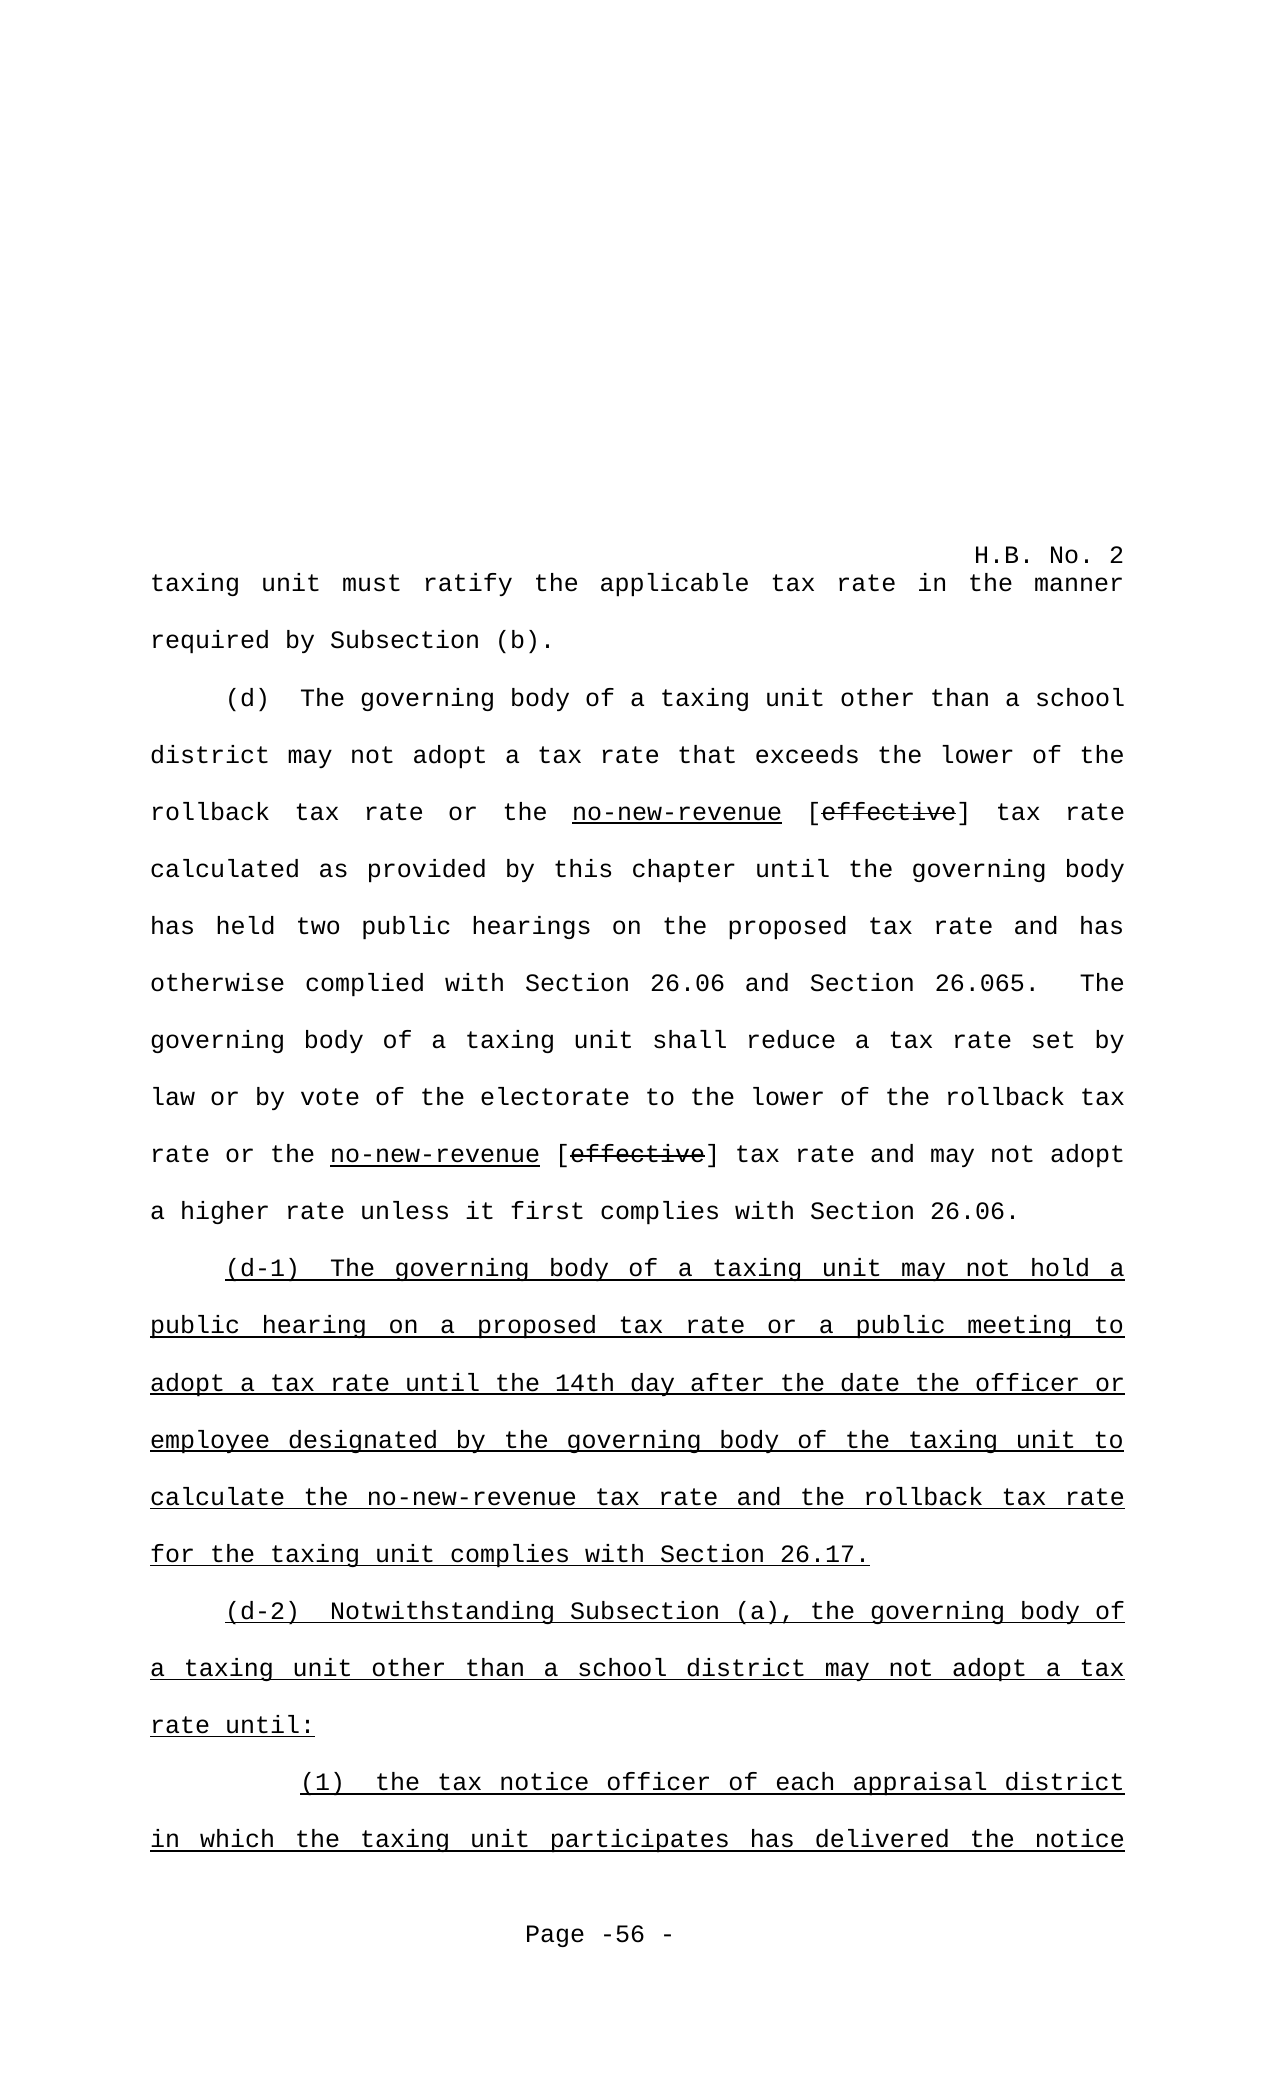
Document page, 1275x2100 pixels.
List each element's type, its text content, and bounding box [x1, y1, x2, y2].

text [150, 571, 1125, 656]
text (d-1) The governing body of a taxing unit may not hold a public hearing on a proposed tax rate or a public meeting to adopt a tax rate until the 14th day after the date the officer or employee designated by the governing body of the taxing unit to calculate the no-new-revenue tax rate and the rollback tax rate for the taxing unit complies with Section 26.17. [150, 1338, 1125, 1393]
text (d-1) The governing body of a taxing unit may not hold a public hearing on a proposed tax rate or a public meeting to adopt a tax rate until the 14th day after the date the officer or employee designated by the governing body of the taxing unit to calculate the no-new-revenue tax rate and the rollback tax rate for the taxing unit complies with Section 26.17. [150, 1509, 1125, 1570]
text (d) The governing body of a taxing unit other than a school district may not adopt a tax rate that exceeds the lower of the rollback tax rate or the no-new-revenue [effective] tax rate calculated as provided by this chapter until the governing body has held two public hearings on the proposed tax rate and has otherwise complied with Section 26.06 and Section 26.065. The governing body of a taxing unit shall reduce a tax rate set by law or by vote of the electorate to the lower of the rollback tax rate or the no-new-revenue [effective] tax rate and may not adopt a higher rate unless it first complies with Section 26.06. [150, 685, 1125, 1227]
text (d-1) The governing body of a taxing unit may not hold a public hearing on a proposed tax rate or a public meeting to adopt a tax rate until the 14th day after the date the officer or employee designated by the governing body of the taxing unit to calculate the no-new-revenue tax rate and the rollback tax rate for the taxing unit complies with Section 26.17. [150, 1256, 1125, 1336]
text (d-2) Notwithstanding Subsection (a), the governing body of a taxing unit other than a school district may not adopt a tax rate until: [150, 1598, 1125, 1679]
text (d-1) The governing body of a taxing unit may not hold a public hearing on a proposed tax rate or a public meeting to adopt a tax rate until the 14th day after the date the officer or employee designated by the governing body of the taxing unit to calculate the no-new-revenue tax rate and the rollback tax rate for the taxing unit complies with Section 26.17. [150, 1395, 1125, 1508]
text (d-2) Notwithstanding Subsection (a), the governing body of a taxing unit other than a school district may not adopt a tax rate until: [150, 1680, 1125, 1741]
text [150, 1769, 1125, 1850]
